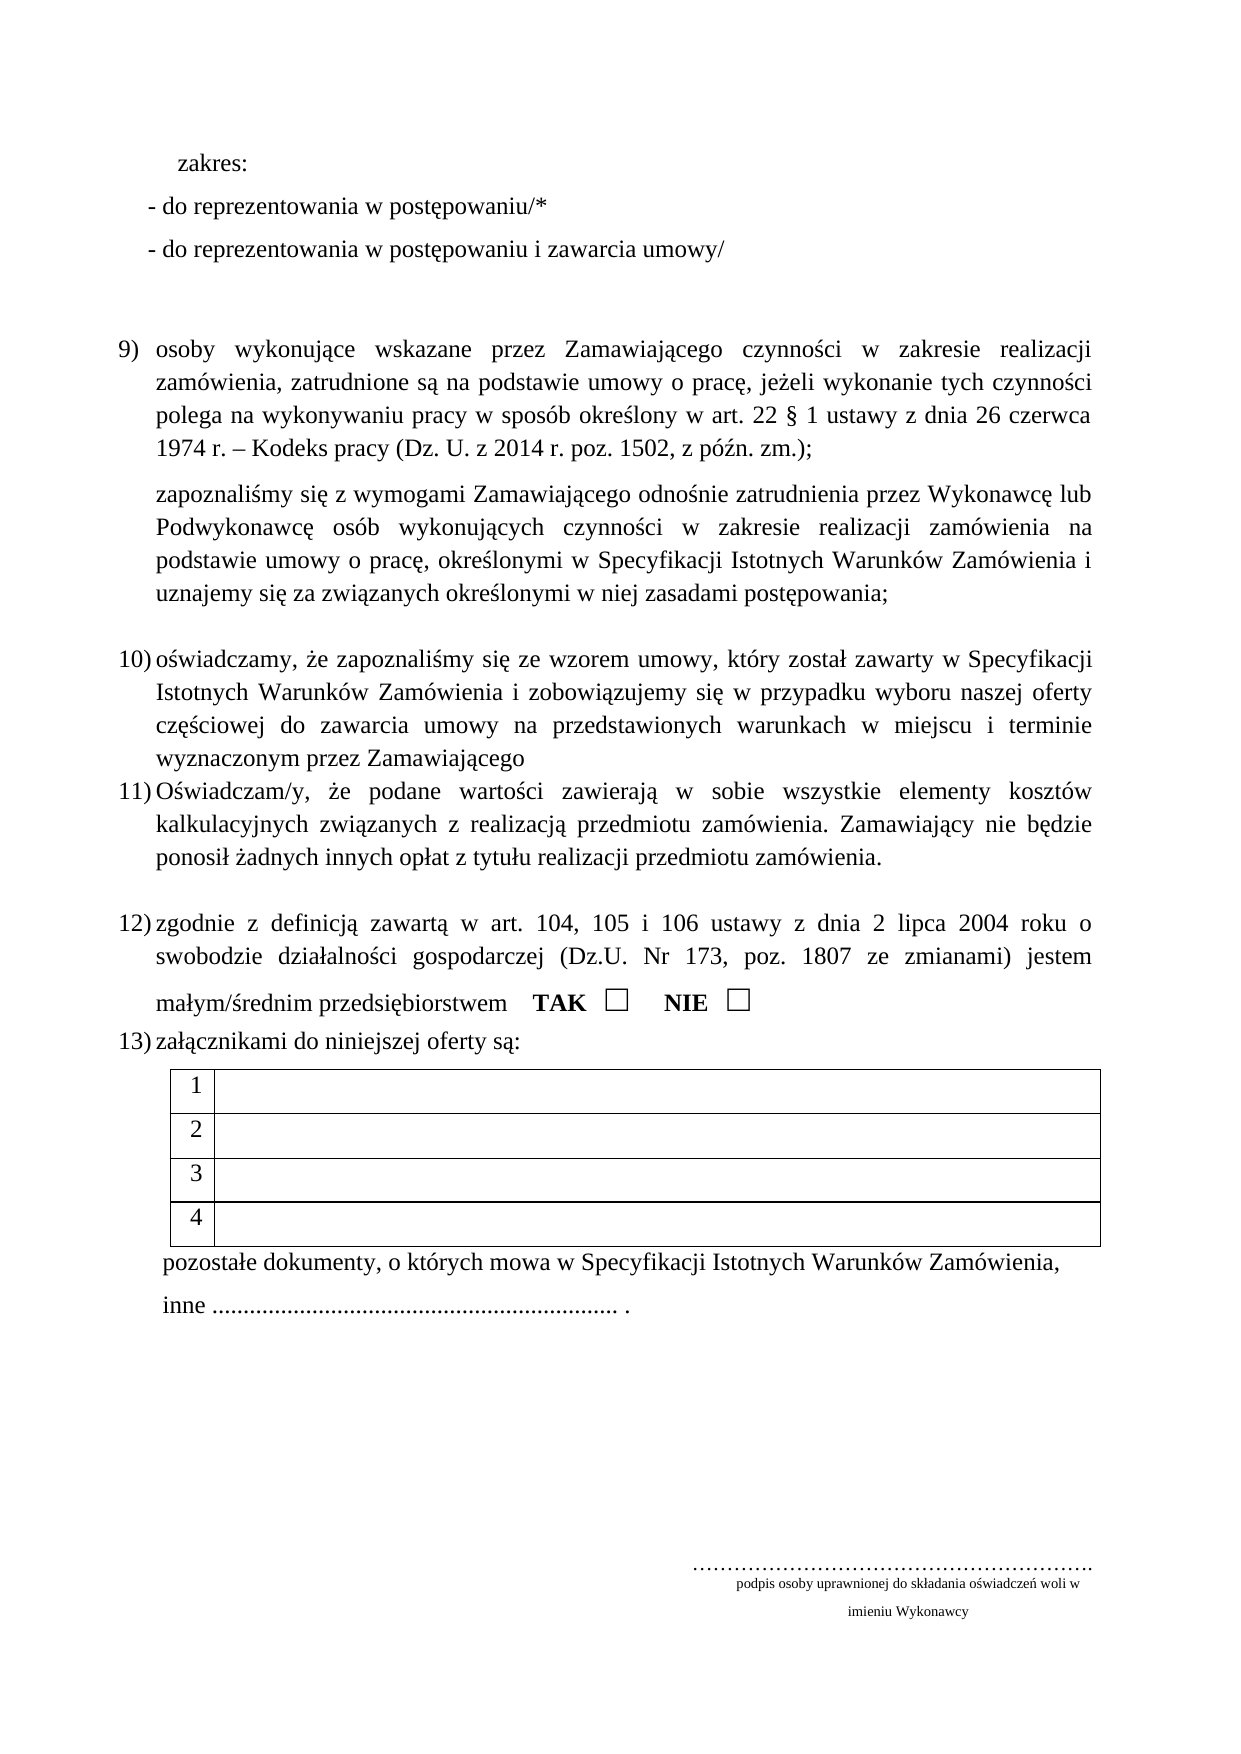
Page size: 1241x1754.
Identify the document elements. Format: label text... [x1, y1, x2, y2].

text - do reprezentowania w postępowaniu i zawarcia umowy/ [148, 234, 1093, 263]
table_header [215, 1070, 1100, 1113]
list Oświadczam/y, że podane wartości zawierają w sobie wszystkie elementy kosztów kalkulacyjnych związanych z realizacją przedmiotu zamówienia. Zamawiający nie będzie ponosił żadnych innych opłat z tytułu realizacji przedmiotu zamówienia. [118, 776, 1093, 871]
list zgodnie z definicją zawartą w art. 104, 105 i 106 ustawy z dnia 2 lipca 2004 roku o swobodzie działalności gospodarczej (Dz.U. Nr 173, poz. 1807 ze zmianami) jestem małym/średnim przedsiębiorstwem TAK □ NIE □ [118, 908, 1093, 1020]
table_cell [215, 1114, 1100, 1157]
table_header 1 [171, 1070, 214, 1113]
text zapoznaliśmy się z wymogami Zamawiającego odnośnie zatrudnienia przez Wykonawcę lub Podwykonawcę osób wykonujących czynności w zakresie realizacji zamówienia na podstawie umowy o pracę, określonymi w Specyfikacji Istotnych Warunków Zamówienia i uznajemy się za związanych określonymi w niej zasadami postępowania; [156, 479, 1093, 607]
list załącznikami do niniejszej oferty są: [118, 1026, 1093, 1055]
list oświadczamy, że zapoznaliśmy się ze wzorem umowy, który został zawarty w Specyfikacji Istotnych Warunków Zamówienia i zobowiązujemy się w przypadku wyboru naszej oferty częściowej do zawarcia umowy na przedstawionych warunkach w miejscu i terminie wyznaczonym przez Zamawiającego [118, 644, 1093, 772]
table_cell [215, 1203, 1100, 1246]
text pozostałe dokumenty, o których mowa w Specyfikacji Istotnych Warunków Zamówienia, [162, 1247, 1093, 1275]
text - do reprezentowania w postępowaniu/* [148, 191, 1093, 219]
table_cell 2 [171, 1114, 214, 1157]
text zakres: [177, 148, 1093, 176]
text inne ................................................................. . [148, 1290, 1093, 1318]
table_cell 4 [171, 1203, 214, 1246]
table_cell 3 [171, 1159, 214, 1201]
table_cell [215, 1159, 1100, 1201]
list osoby wykonujące wskazane przez Zamawiającego czynności w zakresie realizacji zamówienia, zatrudnione są na podstawie umowy o pracę, jeżeli wykonanie tych czynności polega na wykonywaniu pracy w sposób określony w art. 22 § 1 ustawy z dnia 26 czerwca 1974 r. – Kodeks pracy (Dz. U. z 2014 r. poz. 1502, z późn. zm.); [118, 334, 1093, 462]
